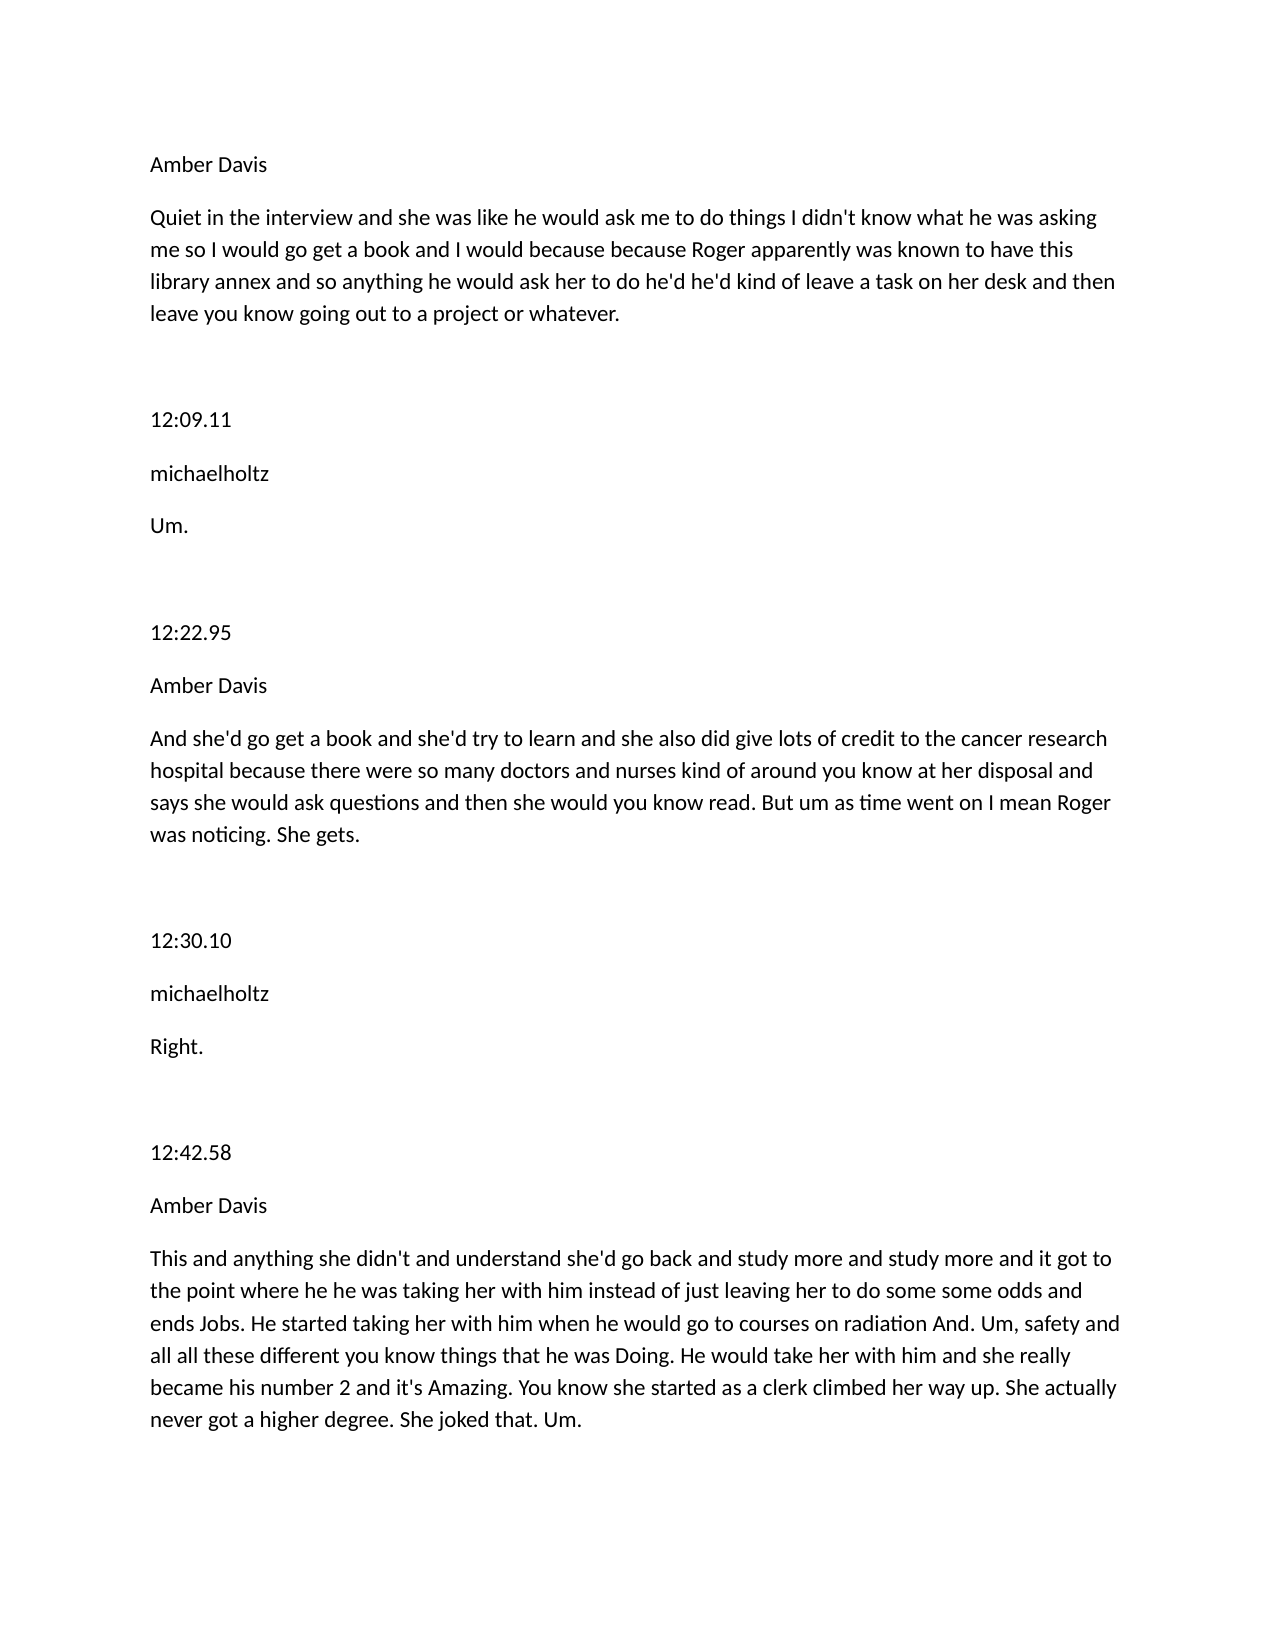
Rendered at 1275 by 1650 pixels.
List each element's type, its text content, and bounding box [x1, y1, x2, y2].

text Amber Davis [150, 1191, 1125, 1219]
text Amber Davis [150, 671, 1125, 699]
text Right. [150, 1032, 1125, 1060]
text michaelholtz [150, 459, 1125, 487]
text 12:09.11 [150, 406, 1125, 434]
text Amber Davis [150, 150, 1125, 178]
text And she'd go get a book and she'd try to learn and she also did give lots of credit to the cancer research hospital because there were so many doctors and nurses kind of around you know at her disposal and says she would ask questions and then she would you know read. But um as time went on I mean Roger was noticing. She gets. [150, 724, 1125, 848]
text Quiet in the interview and she was like he would ask me to do things I didn't know what he was asking me so I would go get a book and I would because because Roger apparently was known to have this library annex and so anything he would ask her to do he'd he'd kind of leave a task on her desk and then leave you know going out to a project or whatever. [150, 203, 1125, 328]
text 12:30.10 [150, 926, 1125, 954]
text michaelholtz [150, 979, 1125, 1007]
text 12:22.95 [150, 618, 1125, 646]
text Um. [150, 512, 1125, 540]
text 12:42.58 [150, 1138, 1125, 1166]
text This and anything she didn't and understand she'd go back and study more and study more and it got to the point where he he was taking her with him instead of just leaving her to do some some odds and ends Jobs. He started taking her with him when he would go to courses on radiation And. Um, safety and all all these different you know things that he was Doing. He would take her with him and she really became his number 2 and it's Amazing. You know she started as a clerk climbed her way up. She actually never got a higher degree. She joked that. Um. [150, 1244, 1125, 1433]
